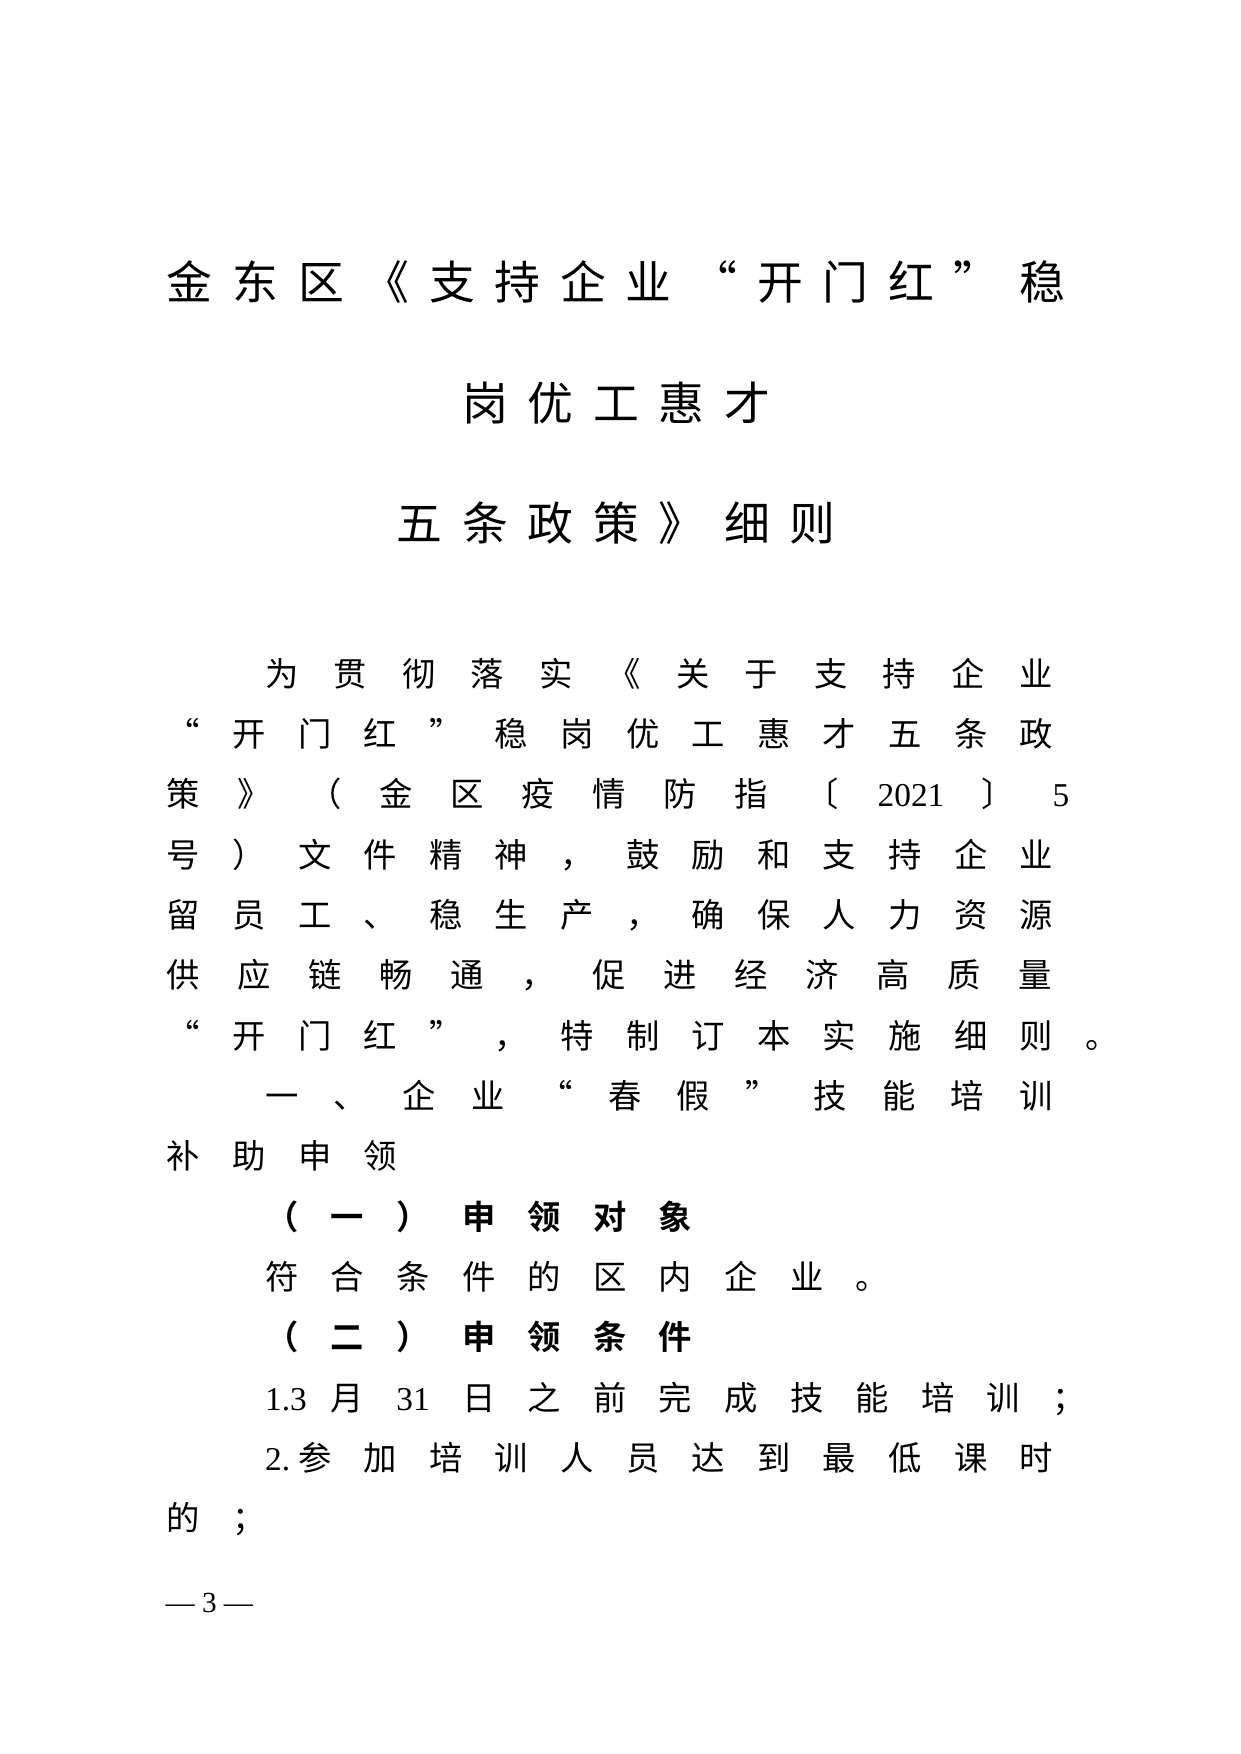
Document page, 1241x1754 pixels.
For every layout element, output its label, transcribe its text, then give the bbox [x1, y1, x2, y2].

text 一、企业“春假”技能培训补助申领 [167, 1064, 1085, 1184]
text （一）申领对象 [167, 1184, 1085, 1245]
text 符合条件的区内企业。 [167, 1245, 1085, 1305]
text （二）申领条件 [167, 1305, 1085, 1365]
text 金东区《支持企业“开门红”稳岗优工惠才 [167, 219, 1085, 461]
text 1.3月31日之前完成技能培训； [167, 1365, 1085, 1426]
text 2.参加培训人员达到最低课时的； [167, 1426, 1085, 1546]
text 五条政策》细则 [167, 461, 1085, 581]
text 为贯彻落实《关于支持企业“开门红”稳岗优工惠才五条政策》（金区疫情防指〔2021〕5号）文件精神，鼓励和支持企业留员工、稳生产，确保人力资源供应链畅通，促进经济高质量“开门红”，特制订本实施细则。 [167, 642, 1085, 1064]
